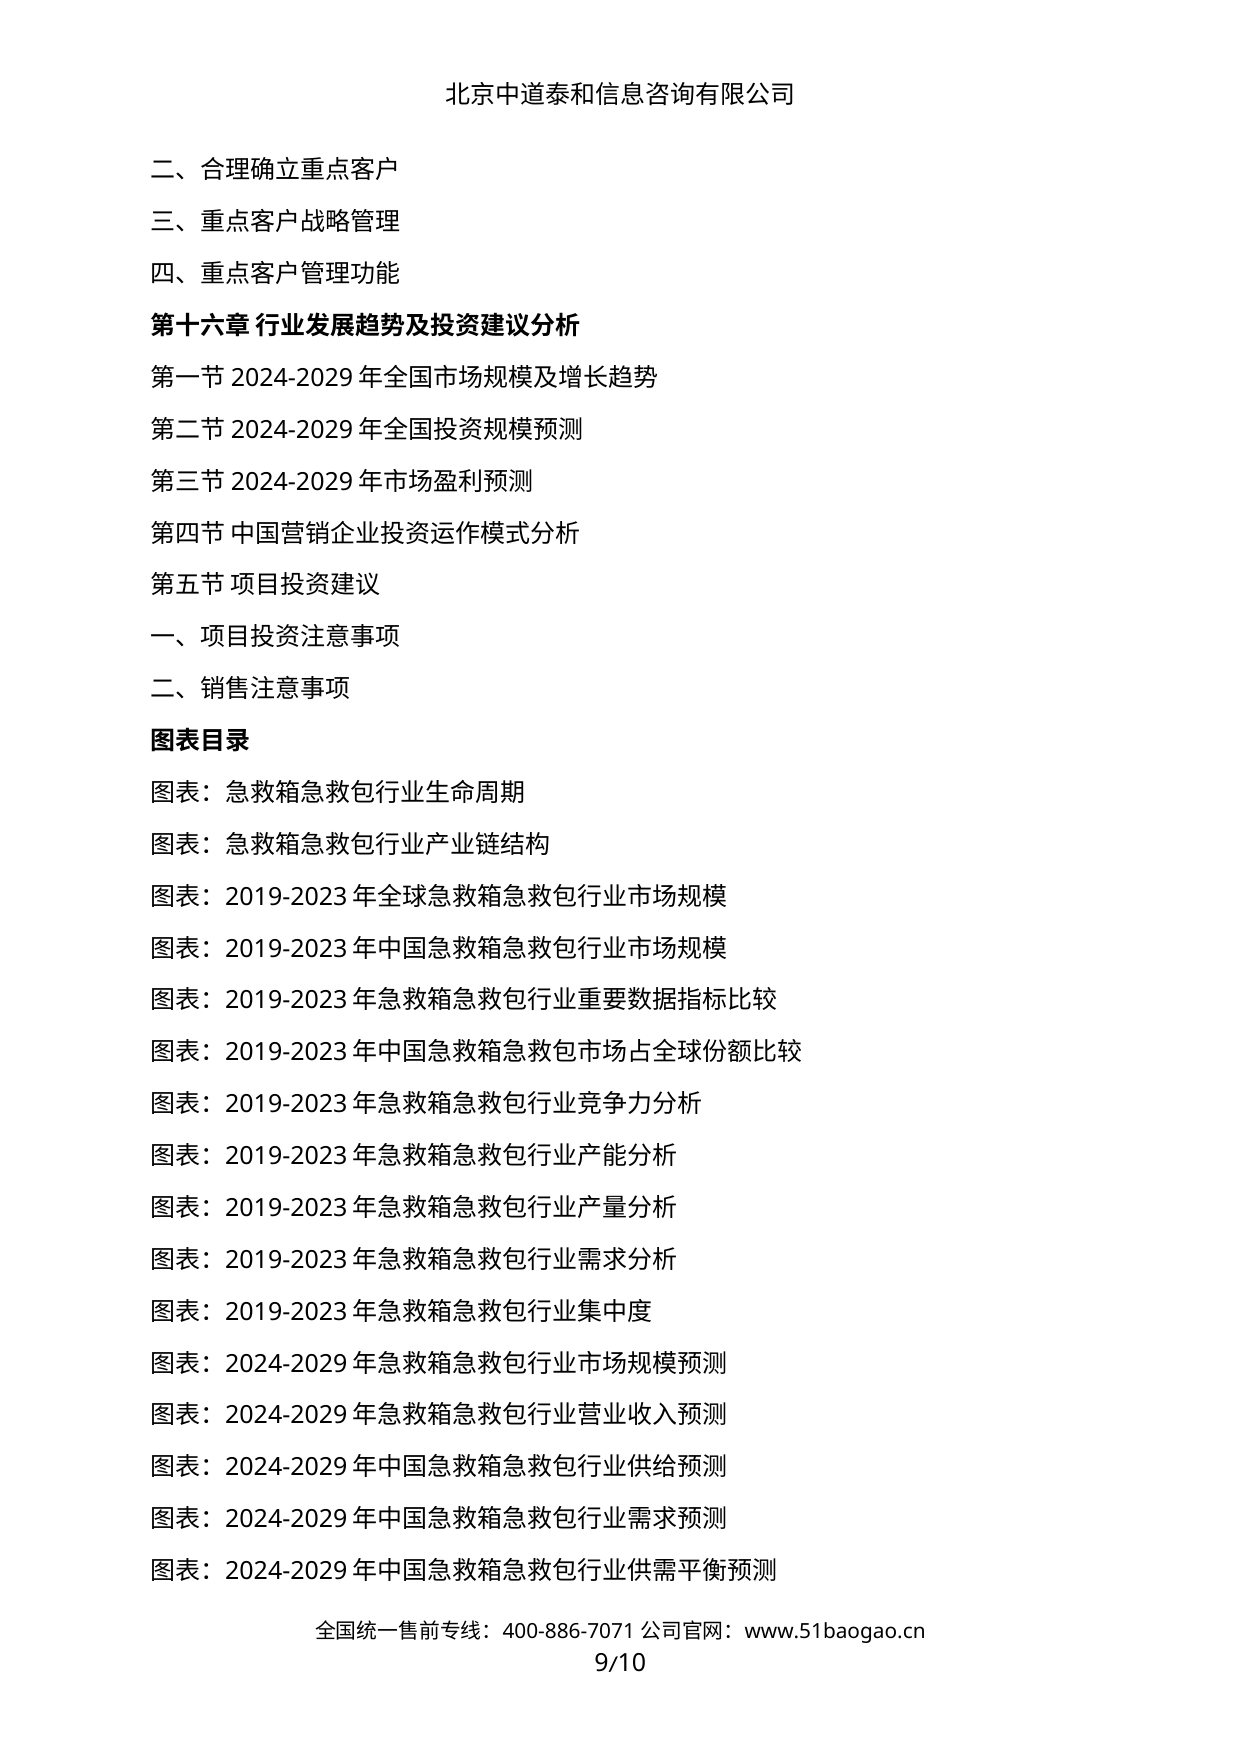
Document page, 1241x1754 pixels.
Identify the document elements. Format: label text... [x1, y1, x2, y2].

text 第一节 2024-2029年全国市场规模及增长趋势 [150, 357, 1090, 394]
text 图表：2024-2029年中国急救箱急救包行业供需平衡预测 [150, 1551, 1090, 1587]
text 图表：2019-2023年急救箱急救包行业集中度 [150, 1291, 1090, 1327]
text 图表：2024-2029年急救箱急救包行业营业收入预测 [150, 1395, 1090, 1431]
text 第五节 项目投资建议 [150, 565, 1090, 601]
text 图表：2019-2023年中国急救箱急救包市场占全球份额比较 [150, 1032, 1090, 1068]
text 图表目录 [150, 721, 1090, 757]
text 图表：2019-2023年急救箱急救包行业需求分析 [150, 1239, 1090, 1276]
text 图表：急救箱急救包行业产业链结构 [150, 824, 1090, 861]
text 图表：2019-2023年中国急救箱急救包行业市场规模 [150, 928, 1090, 964]
text 二、合理确立重点客户 [150, 150, 1090, 186]
text 第二节 2024-2029年全国投资规模预测 [150, 409, 1090, 446]
text 图表：2019-2023年急救箱急救包行业竞争力分析 [150, 1084, 1090, 1120]
text 图表：2019-2023年急救箱急救包行业重要数据指标比较 [150, 980, 1090, 1016]
text 二、销售注意事项 [150, 669, 1090, 705]
text 图表：2019-2023年急救箱急救包行业产量分析 [150, 1187, 1090, 1224]
text 三、重点客户战略管理 [150, 202, 1090, 238]
text 图表：2019-2023年急救箱急救包行业产能分析 [150, 1136, 1090, 1172]
text 第十六章 行业发展趋势及投资建议分析 [150, 306, 1090, 342]
text 一、项目投资注意事项 [150, 617, 1090, 653]
text 图表：2024-2029年急救箱急救包行业市场规模预测 [150, 1343, 1090, 1379]
text 第四节 中国营销企业投资运作模式分析 [150, 513, 1090, 549]
text 四、重点客户管理功能 [150, 254, 1090, 290]
text 图表：2024-2029年中国急救箱急救包行业需求预测 [150, 1499, 1090, 1535]
text 图表：急救箱急救包行业生命周期 [150, 772, 1090, 809]
text 第三节 2024-2029年市场盈利预测 [150, 461, 1090, 497]
text 图表：2019-2023年全球急救箱急救包行业市场规模 [150, 876, 1090, 912]
text 图表：2024-2029年中国急救箱急救包行业供给预测 [150, 1447, 1090, 1483]
